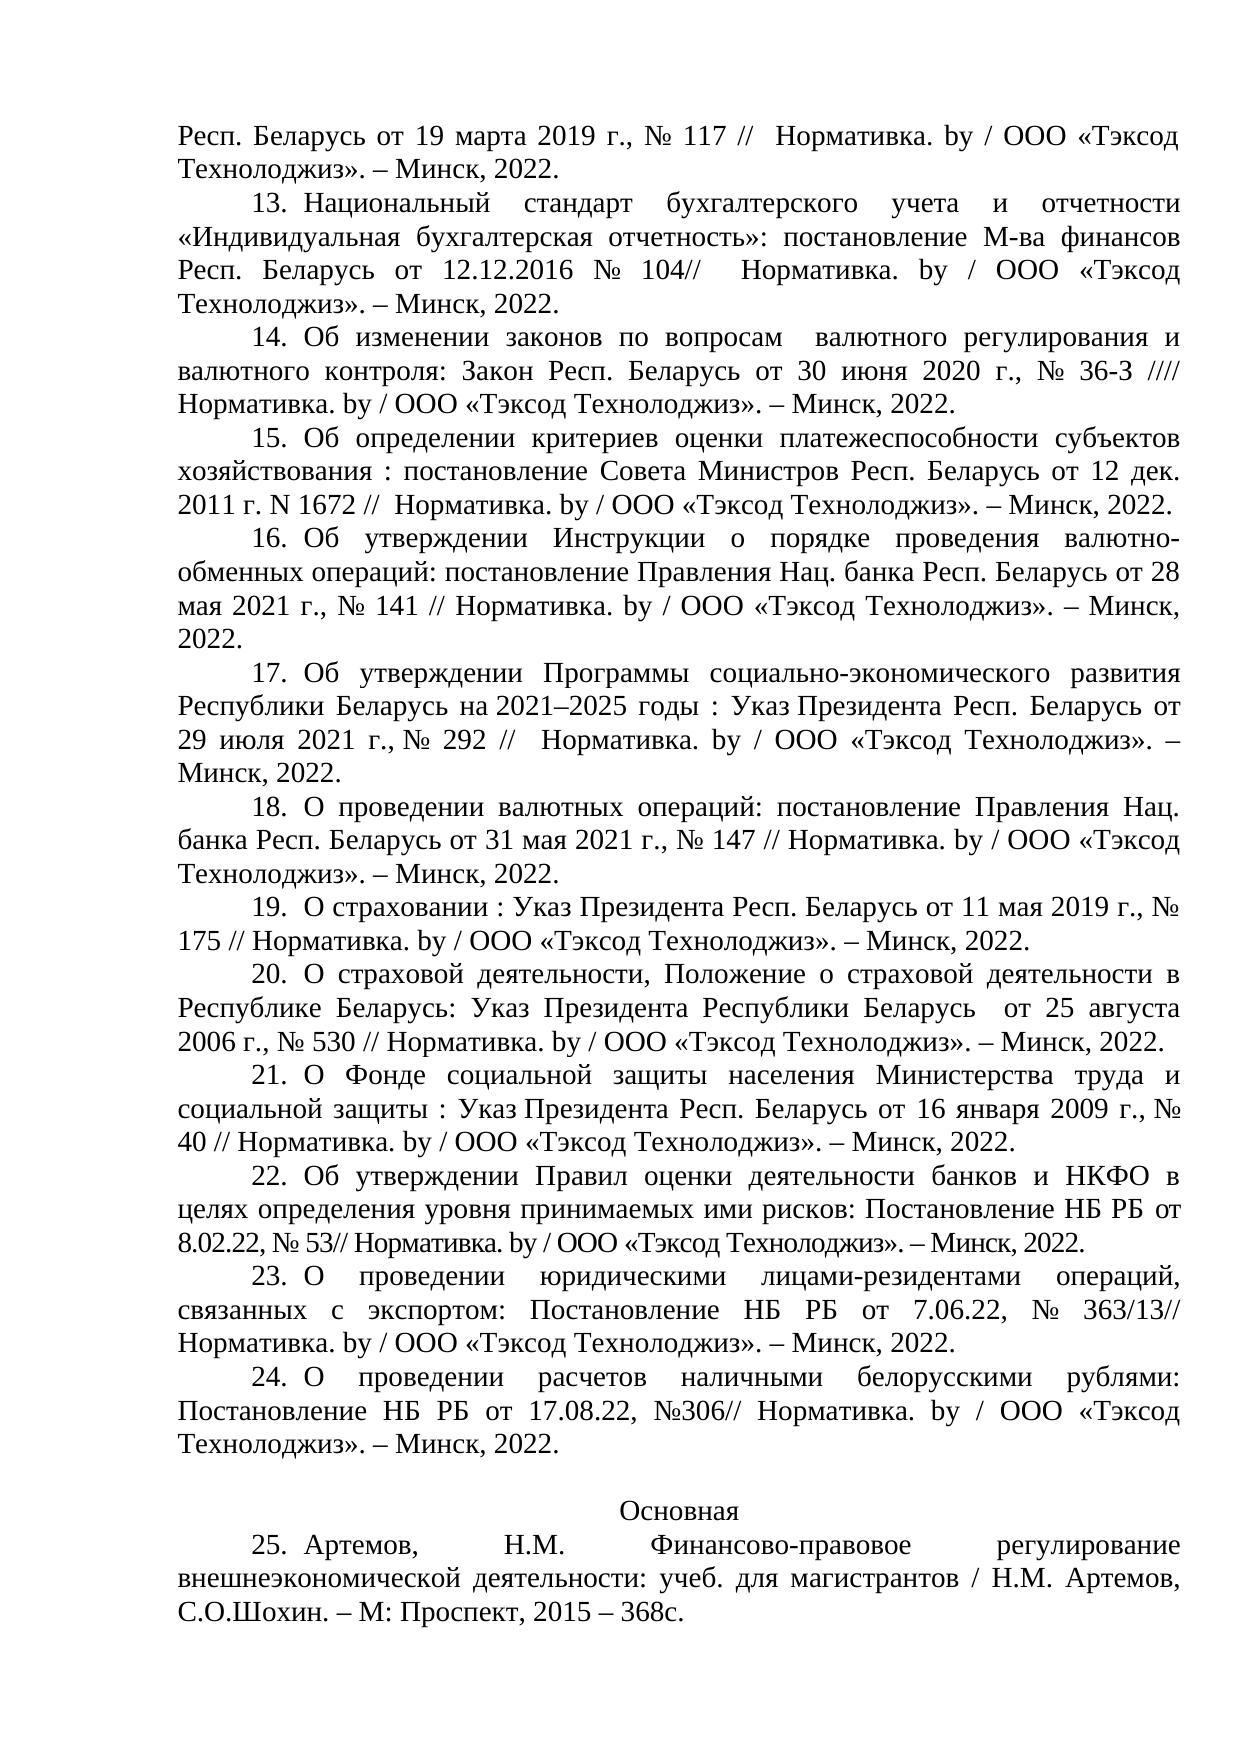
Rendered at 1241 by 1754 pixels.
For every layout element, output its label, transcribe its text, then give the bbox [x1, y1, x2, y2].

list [177, 118, 1181, 185]
list О проведении юридическими лицами-резидентами операций, связанных с экспортом: Постановление НБ РБ от 7.06.22, № 363/13// Нормативка. by / ООО «Тэксод Технолоджиз». – Минск, 2022. [177, 1258, 1181, 1359]
text Основная [177, 1493, 1181, 1527]
list Национальный стандарт бухгалтерского учета и отчетности «Индивидуальная бухгалтерская отчетность»: постановление М-ва финансов Респ. Беларусь от 12.12.2016 № 104// Нормативка. by / ООО «Тэксод Технолоджиз». – Минск, 2022. [177, 185, 1181, 319]
list Об утверждении Инструкции о порядке проведения валютно-обменных операций: постановление Правления Нац. банка Респ. Беларусь от 28 мая 2021 г., № 141 // Нормативка. by / ООО «Тэксод Технолоджиз». – Минск, 2022. [177, 521, 1181, 655]
list Об изменении законов по вопросам валютного регулирования и валютного контроля: Закон Респ. Беларусь от 30 июня 2020 г., № 36-З //// Нормативка. by / ООО «Тэксод Технолоджиз». – Минск, 2022. [177, 319, 1181, 420]
list Артемов, Н.М. Финансово-правовое регулирование внешнеэкономической деятельности: учеб. для магистрантов / Н.М. Артемов, С.О.Шохин. – М: Проспект, 2015 – 368с. [177, 1527, 1181, 1627]
list О страховании : Указ Президента Респ. Беларусь от 11 мая 2019 г., № 175 // Нормативка. by / ООО «Тэксод Технолоджиз». – Минск, 2022. [177, 889, 1181, 957]
list О проведении расчетов наличными белорусскими рублями: Постановление НБ РБ от 17.08.22, №306// Нормативка. by / ООО «Тэксод Технолоджиз». – Минск, 2022. [177, 1359, 1181, 1460]
list О Фонде социальной защиты населения Министерства труда и социальной защиты : Указ Президента Респ. Беларусь от 16 января 2009 г., № 40 // Нормативка. by / ООО «Тэксод Технолоджиз». – Минск, 2022. [177, 1091, 1181, 1158]
list Об утверждении Правил оценки деятельности банков и НКФО в целях определения уровня принимаемых ими рисков: Постановление НБ РБ от 8.02.22, № 53// Нормативка. by / ООО «Тэксод Технолоджиз». – Минск, 2022. [177, 1158, 1181, 1258]
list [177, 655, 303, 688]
list Об определении критериев оценки платежеспособности субъектов хозяйствования : постановление Совета Министров Респ. Беларусь от 12 дек. 2011 г. N 1672 // Нормативка. by / ООО «Тэксод Технолоджиз». – Минск, 2022. [177, 420, 1181, 521]
list О проведении валютных операций: постановление Правления Нац. банка Респ. Беларусь от 31 мая 2021 г., № 147 // Нормативка. by / ООО «Тэксод Технолоджиз». – Минск, 2022. [177, 789, 1181, 889]
list О страховой деятельности, Положение о страховой деятельности в Республике Беларусь: Указ Президента Республики Беларусь от 25 августа 2006 г., № 530 // Нормативка. by / ООО «Тэксод Технолоджиз». – Минск, 2022. [177, 957, 1181, 1057]
list Об утверждении Программы социально-экономического развития Республики Беларусь на 2021–2025 годы : Указ Президента Респ. Беларусь от 29 июля 2021 г., № 292 // Нормативка. by / ООО «Тэксод Технолоджиз». – Минск, 2022. [177, 688, 1181, 789]
